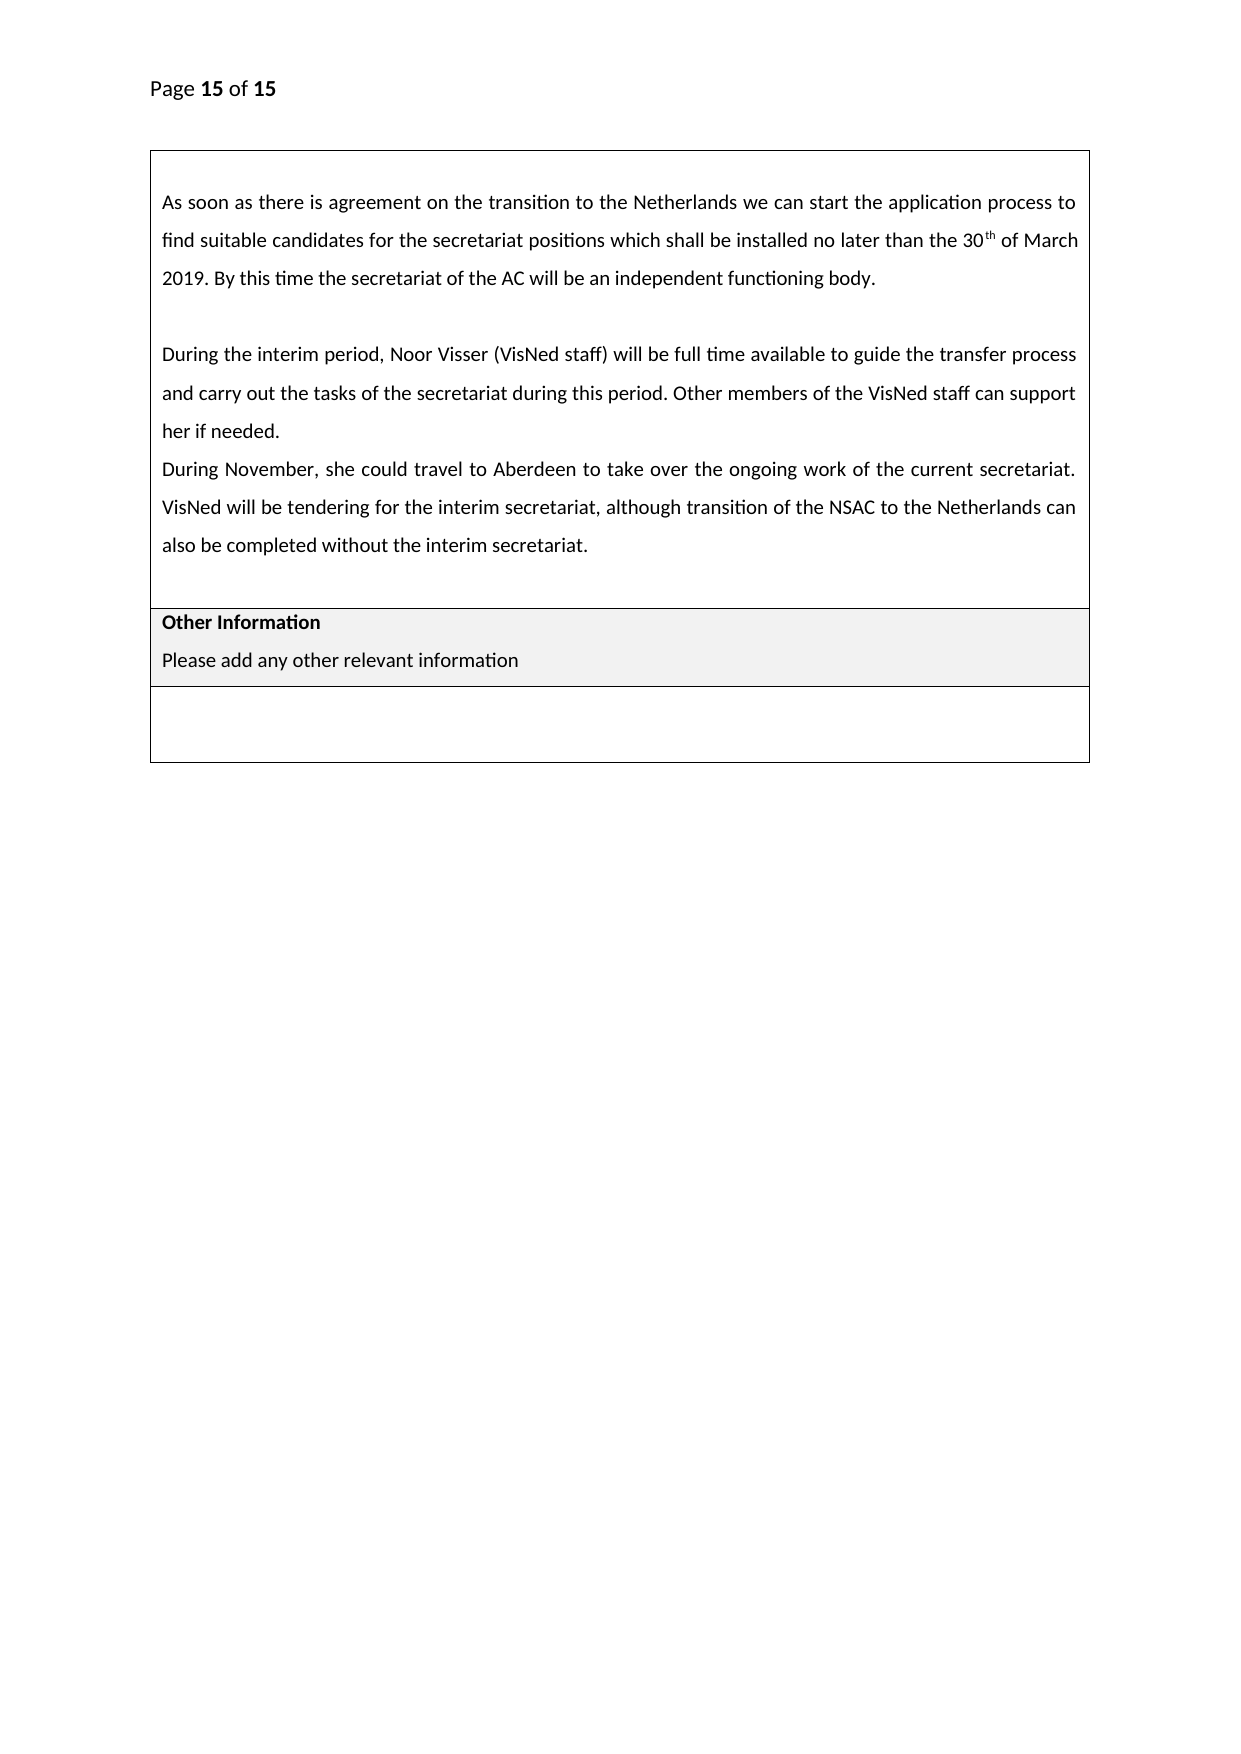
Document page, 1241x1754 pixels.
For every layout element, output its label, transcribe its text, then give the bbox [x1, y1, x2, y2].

table_cell [151, 687, 1089, 762]
table_cell Other Information Please add any other relevant information [151, 609, 1089, 686]
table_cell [151, 151, 1089, 608]
